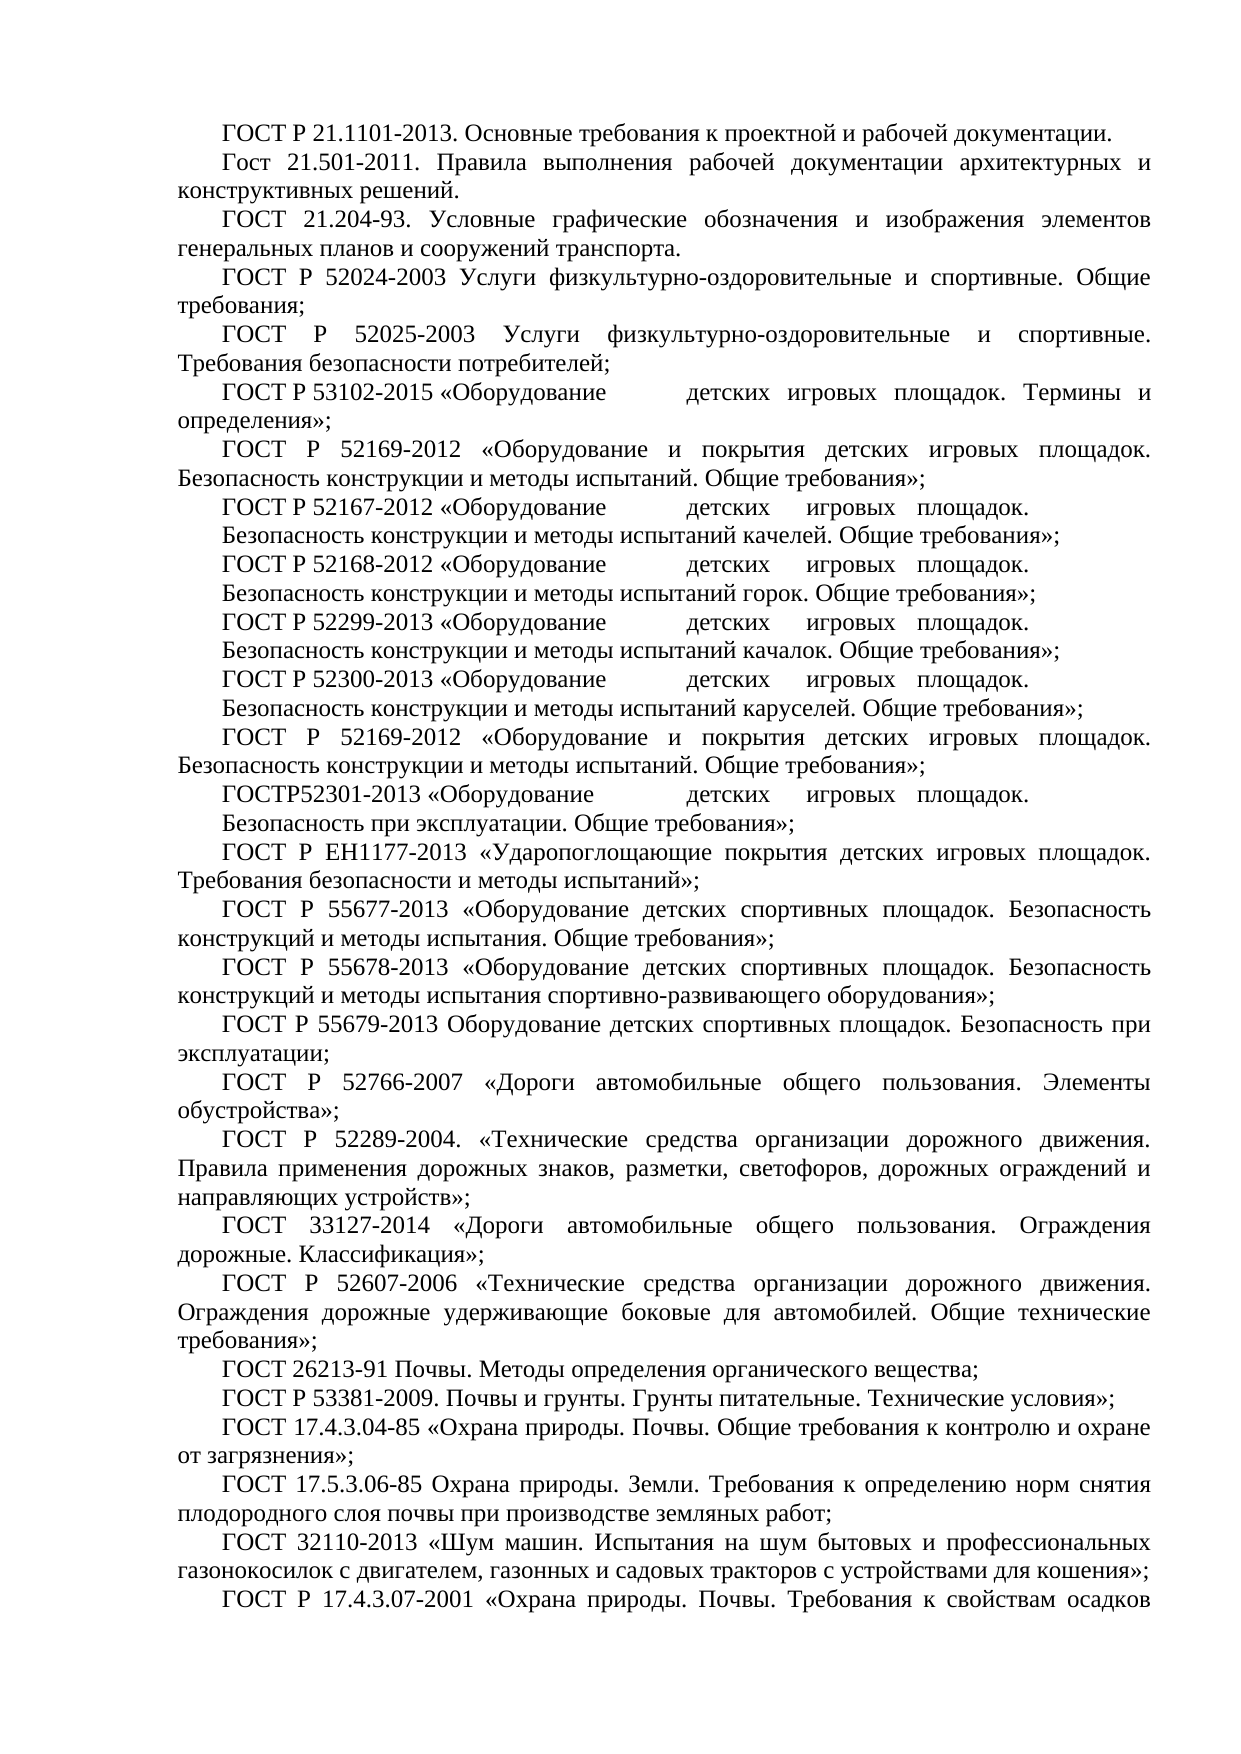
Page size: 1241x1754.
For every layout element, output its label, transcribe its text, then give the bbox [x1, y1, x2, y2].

text ГОСТ Р 52289-2004. «Технические средства организации дорожного движения. Правила применения дорожных знаков, разметки, светофоров, дорожных ограждений и направляющих устройств»; [177, 1124, 1152, 1211]
text ГОСТ Р 52024-2003 Услуги физкультурно-оздоровительные и спортивные. Общие требования; [177, 262, 1152, 319]
text ГОСТ Р 21.1101-2013. Основные требования к проектной и рабочей документации. [177, 118, 1152, 147]
text ГОСТ Р 52167-2012 «Оборудование детских игровых площадок. [177, 492, 1152, 521]
text Гост 21.501-2011. Правила выполнения рабочей документации архитектурных и конструктивных решений. [177, 147, 1152, 204]
text ГОСТ Р 52169-2012 «Оборудование и покрытия детских игровых площадок. Безопасность конструкции и методы испытаний. Общие требования»; [177, 722, 1152, 779]
text ГОСТ Р 52168-2012 «Оборудование детских игровых площадок. [177, 549, 1152, 578]
text ГОСТ Р 52300-2013 «Оборудование детских игровых площадок. [177, 664, 1152, 693]
text Безопасность при эксплуатации. Общие требования»; [177, 808, 1152, 837]
text ГОСТ Р 52607-2006 «Технические средства организации дорожного движения. Ограждения дорожные удерживающие боковые для автомобилей. Общие технические требования»; [177, 1268, 1152, 1354]
text ГОСТ 17.4.3.04-85 «Охрана природы. Почвы. Общие требования к контролю и охране от загрязнения»; [177, 1412, 1152, 1469]
text ГОСТ Р 52169-2012 «Оборудование и покрытия детских игровых площадок. Безопасность конструкции и методы испытаний. Общие требования»; [177, 434, 1152, 492]
text ГОСТ Р 55677-2013 «Оборудование детских спортивных площадок. Безопасность конструкций и методы испытания. Общие требования»; [177, 894, 1152, 952]
text Безопасность конструкции и методы испытаний горок. Общие требования»; [177, 578, 1152, 607]
text ГОСТ Р 53381-2009. Почвы и грунты. Грунты питательные. Технические условия»; [177, 1383, 1152, 1412]
text ГОСТ 21.204-93. Условные графические обозначения и изображения элементов генеральных планов и сооружений транспорта. [177, 204, 1152, 262]
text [177, 1584, 1152, 1613]
text Безопасность конструкции и методы испытаний качалок. Общие требования»; [177, 636, 1152, 664]
text ГОСТ Р EH1177-2013 «Ударопоглощающие покрытия детских игровых площадок. Требования безопасности и методы испытаний»; [177, 837, 1152, 894]
text Безопасность конструкции и методы испытаний каруселей. Общие требования»; [177, 693, 1152, 722]
text ГОСТ Р52301-2013 «Оборудование детских игровых площадок. [177, 779, 1152, 808]
text ГОСТ Р 52025-2003 Услуги физкультурно-оздоровительные и спортивные. Требования безопасности потребителей; [177, 319, 1152, 377]
text ГОСТ 32110-2013 «Шум машин. Испытания на шум бытовых и профессиональных газонокосилок с двигателем, газонных и садовых тракторов с устройствами для кошения»; [177, 1527, 1152, 1584]
text ГОСТ 26213-91 Почвы. Методы определения органического вещества; [177, 1354, 1152, 1383]
text ГОСТ 17.5.3.06-85 Охрана природы. Земли. Требования к определению норм снятия плодородного слоя почвы при производстве земляных работ; [177, 1469, 1152, 1527]
text ГОСТ Р 52299-2013 «Оборудование детских игровых площадок. [177, 607, 1152, 636]
text ГОСТ Р 52766-2007 «Дороги автомобильные общего пользования. Элементы обустройства»; [177, 1067, 1152, 1124]
text ГОСТ Р 55679-2013 Оборудование детских спортивных площадок. Безопасность при эксплуатации; [177, 1009, 1152, 1067]
text ГОСТ Р 55678-2013 «Оборудование детских спортивных площадок. Безопасность конструкций и методы испытания спортивно-развивающего оборудования»; [177, 952, 1152, 1009]
text ГОСТ Р 53102-2015 «Оборудование детских игровых площадок. Термины и определения»; [177, 377, 1152, 434]
text ГОСТ 33127-2014 «Дороги автомобильные общего пользования. Ограждения дорожные. Классификация»; [177, 1211, 1152, 1268]
text Безопасность конструкции и методы испытаний качелей. Общие требования»; [177, 521, 1152, 549]
